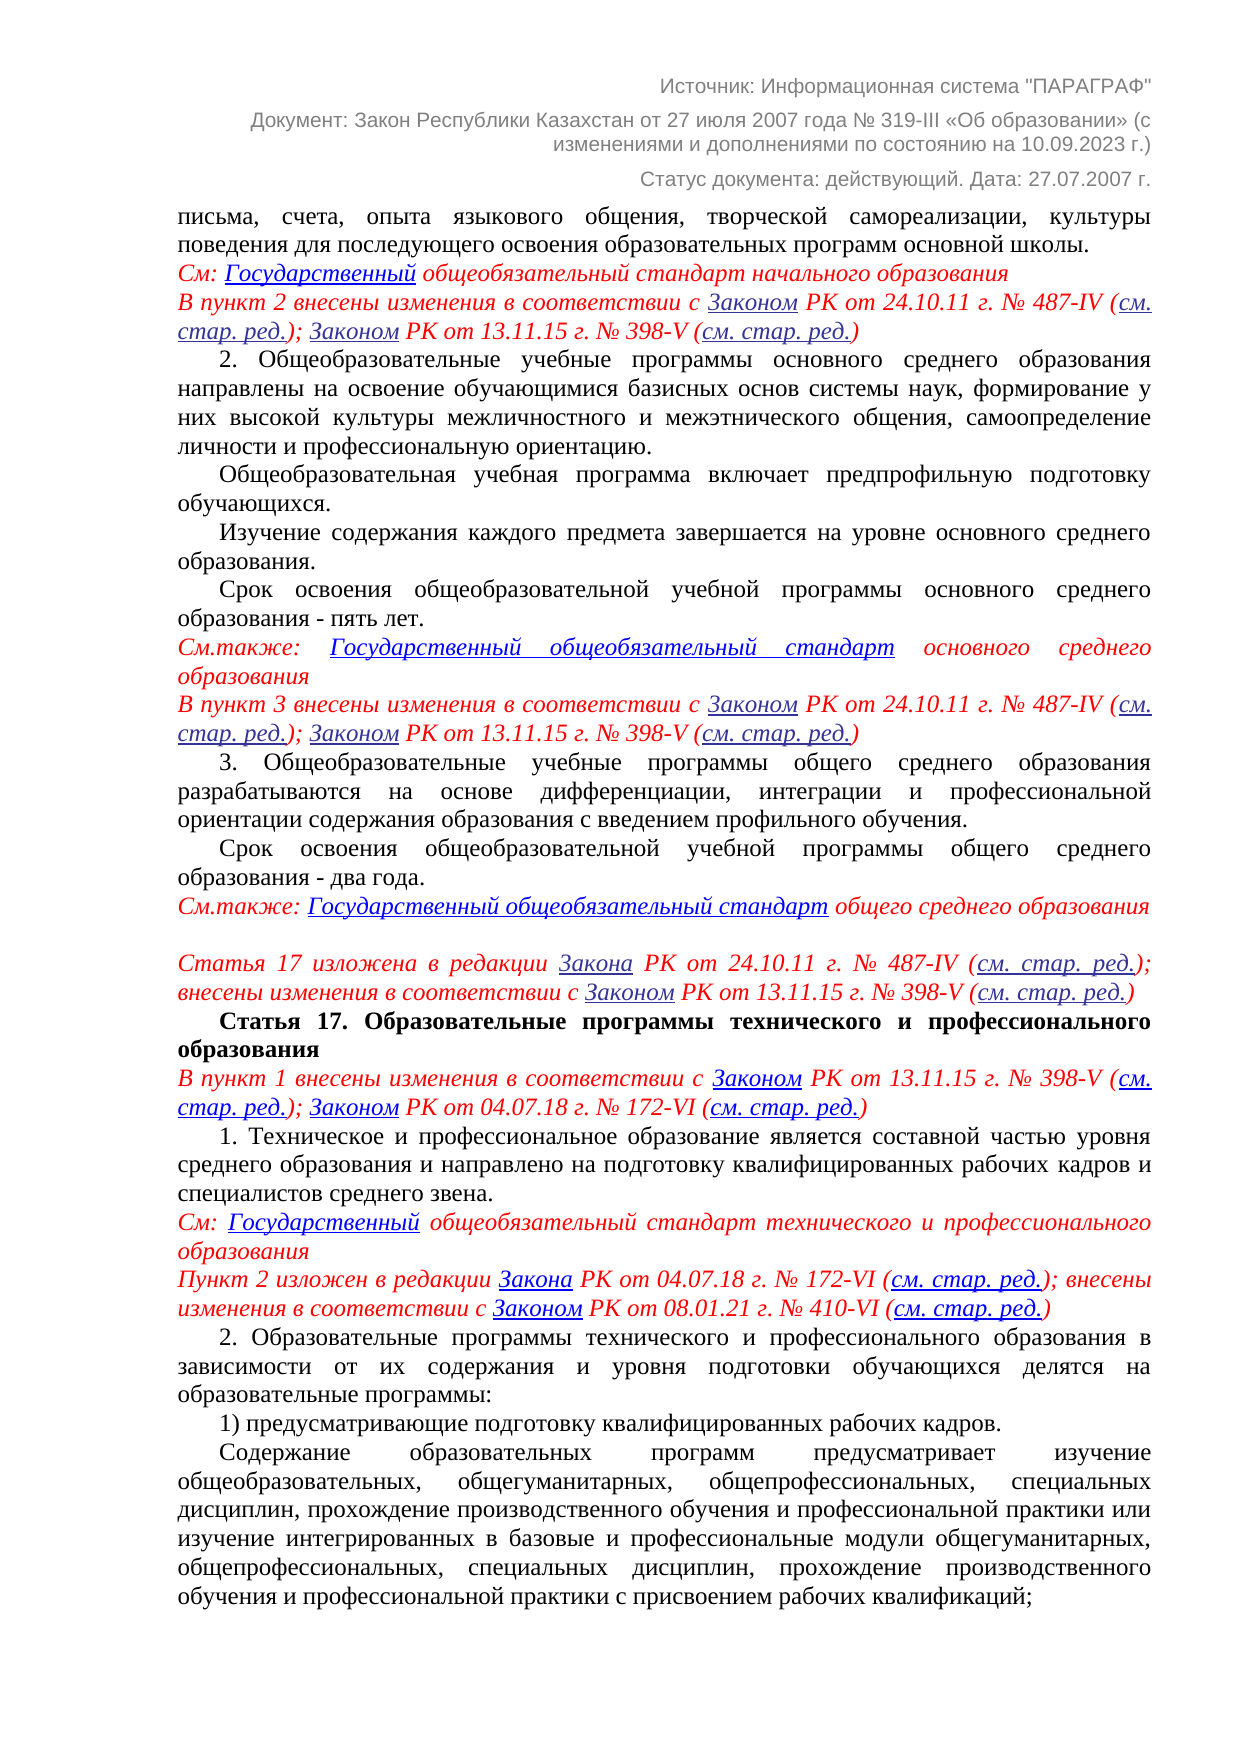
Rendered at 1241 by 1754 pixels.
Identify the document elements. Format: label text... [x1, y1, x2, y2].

text 1. Техническое и профессиональное образование является составной частью уровня среднего образования и направлено на подготовку квалифицированных рабочих кадров и специалистов среднего звена. [177, 1121, 1152, 1207]
text В пункт 1 внесены изменения в соответствии с Законом РК от 13.11.15 г. № 398-V (см. стар. ред.); Законом РК от 04.07.18 г. № 172-VI (см. стар. ред.) [177, 1063, 1152, 1121]
text Статья 17. Образовательные программы технического и профессионального образования [177, 1006, 1152, 1063]
text 2. Общеобразовательные учебные программы основного среднего образования направлены на освоение обучающимися базисных основ системы наук, формирование у них высокой культуры межличностного и межэтнического общения, самоопределение личности и профессиональную ориентацию. [177, 344, 1152, 459]
text Срок освоения общеобразовательной учебной программы общего среднего образования - два года. [177, 833, 1152, 891]
text Статья 17 изложена в редакции 3акона РК от 24.10.11 г. № 487-IV (см. стар. ред.); внесены изменения в соответствии с Законом РК от 13.11.15 г. № 398-V (см. стар. ред.) [177, 948, 1152, 1006]
text 2. Образовательные программы технического и профессионального образования в зависимости от их содержания и уровня подготовки обучающихся делятся на образовательные программы: [177, 1322, 1152, 1408]
text См.также: Государственный общеобязательный стандарт основного среднего образования [177, 632, 1152, 689]
text См.также: Государственный общеобязательный стандарт общего среднего образования [177, 891, 1152, 919]
text Общеобразовательная учебная программа включает предпрофильную подготовку обучающихся. [177, 459, 1152, 517]
text См: Государственный общеобязательный стандарт начального образования [177, 258, 1152, 287]
text Срок освоения общеобразовательной учебной программы основного среднего образования - пять лет. [177, 574, 1152, 632]
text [177, 201, 1152, 258]
text В пункт 2 внесены изменения в соответствии с 3аконом РК от 24.10.11 г. № 487-IV (см. стар. ред.); Законом РК от 13.11.15 г. № 398-V (см. стар. ред.) [177, 287, 1152, 344]
text См: Государственный общеобязательный стандарт технического и профессионального образования [177, 1207, 1152, 1264]
text В пункт 3 внесены изменения в соответствии с 3аконом РК от 24.10.11 г. № 487-IV (см. стар. ред.); Законом РК от 13.11.15 г. № 398-V (см. стар. ред.) [177, 689, 1152, 747]
text Пункт 2 изложен в редакции Закона РК от 04.07.18 г. № 172-VI (см. стар. ред.); внесены изменения в соответствии с Законом РК от 08.01.21 г. № 410-VI (см. стар. ред.) [177, 1264, 1152, 1322]
text Содержание образовательных программ предусматривает изучение общеобразовательных, общегуманитарных, общепрофессиональных, специальных дисциплин, прохождение производственного обучения и профессиональной практики или изучение интегрированных в базовые и профессиональные модули общегуманитарных, общепрофессиональных, специальных дисциплин, прохождение производственного обучения и профессиональной практики с присвоением рабочих квалификаций; [177, 1437, 1152, 1609]
text Изучение содержания каждого предмета завершается на уровне основного среднего образования. [177, 517, 1152, 574]
text 1) предусматривающие подготовку квалифицированных рабочих кадров. [177, 1408, 1152, 1437]
text 3. Общеобразовательные учебные программы общего среднего образования разрабатываются на основе дифференциации, интеграции и профессиональной ориентации содержания образования с введением профильного обучения. [177, 747, 1152, 833]
